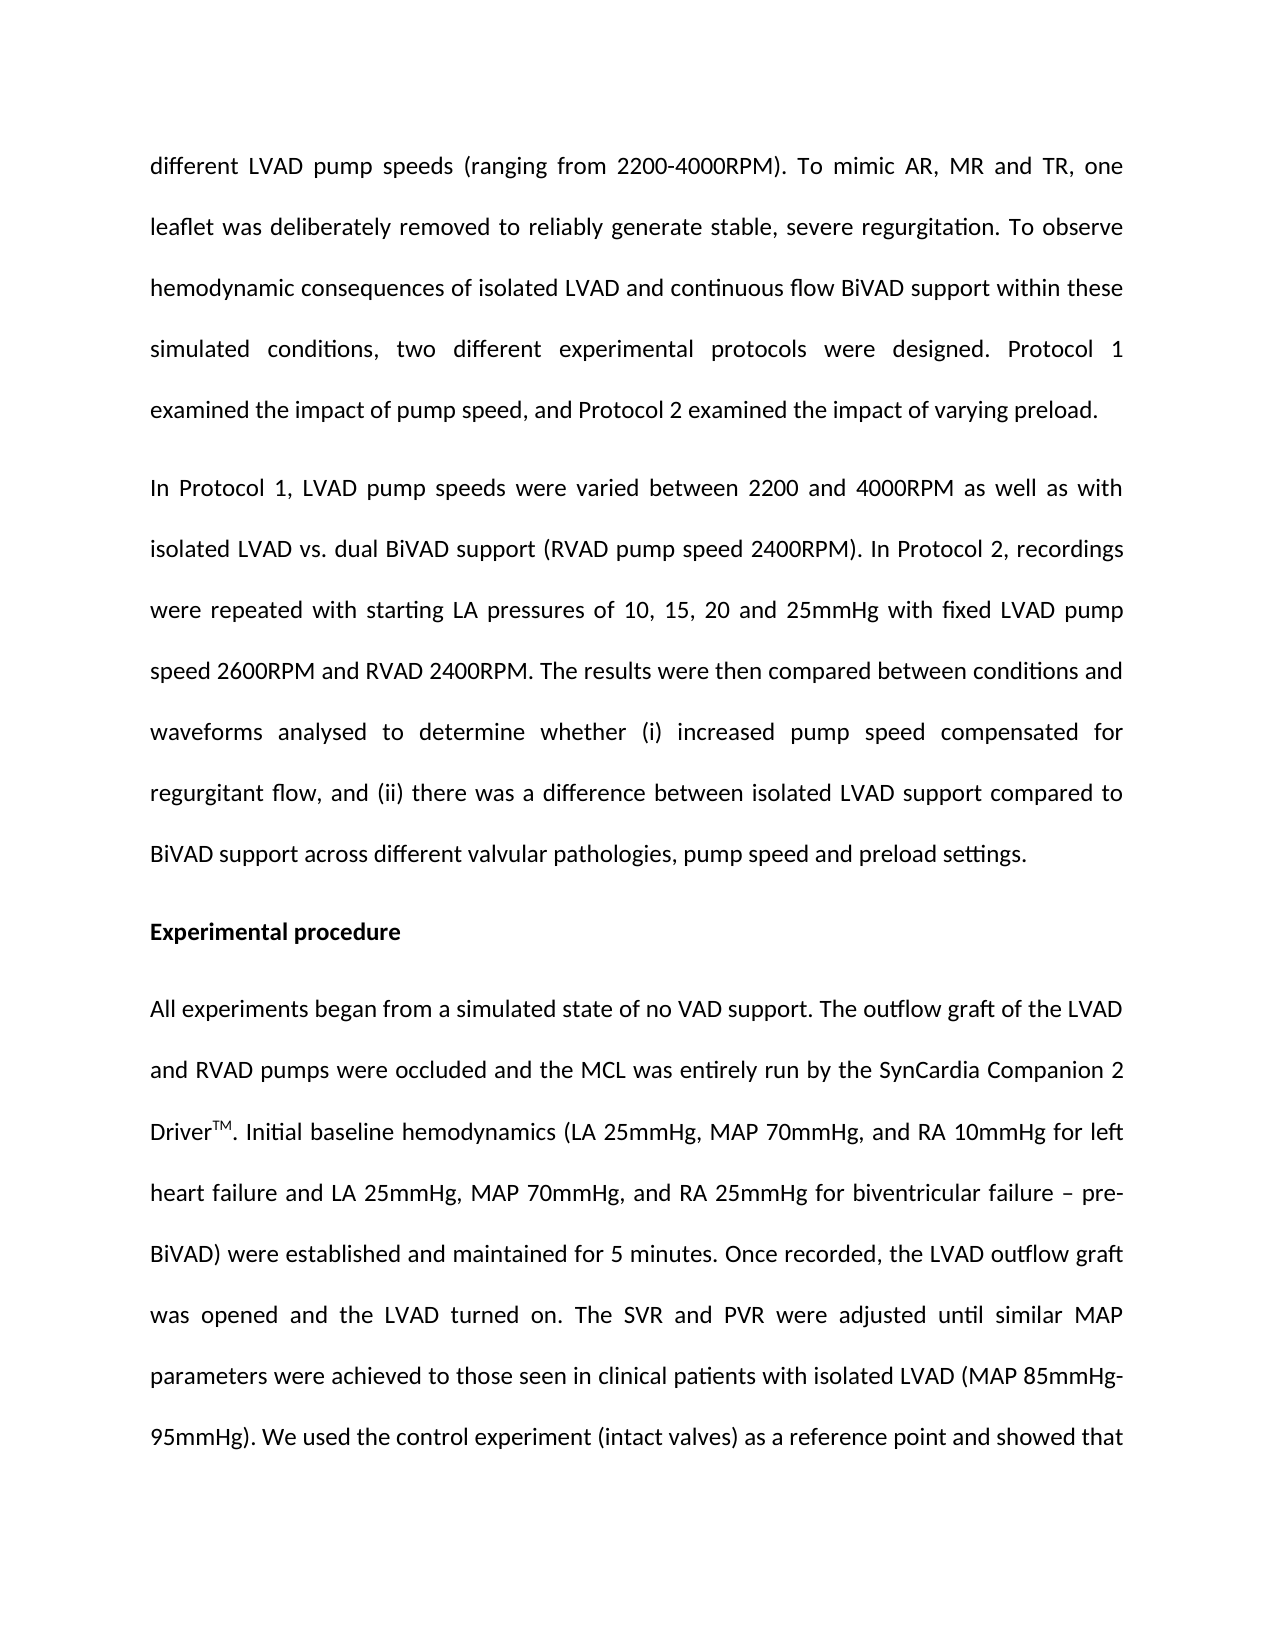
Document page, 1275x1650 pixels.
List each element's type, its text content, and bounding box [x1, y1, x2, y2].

text In Protocol 1, LVAD pump speeds were varied between 2200 and 4000RPM as well as with isolated LVAD vs. dual BiVAD support (RVAD pump speed 2400RPM). In Protocol 2, recordings were repeated with starting LA pressures of 10, 15, 20 and 25mmHg with fixed LVAD pump speed 2600RPM and RVAD 2400RPM. The results were then compared between conditions and waveforms analysed to determine whether (i) increased pump speed compensated for regurgitant flow, and (ii) there was a difference between isolated LVAD support compared to BiVAD support across different valvular pathologies, pump speed and preload settings. [150, 472, 1125, 869]
text Experimental procedure [150, 916, 1125, 946]
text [150, 150, 1125, 425]
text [150, 993, 1125, 1451]
